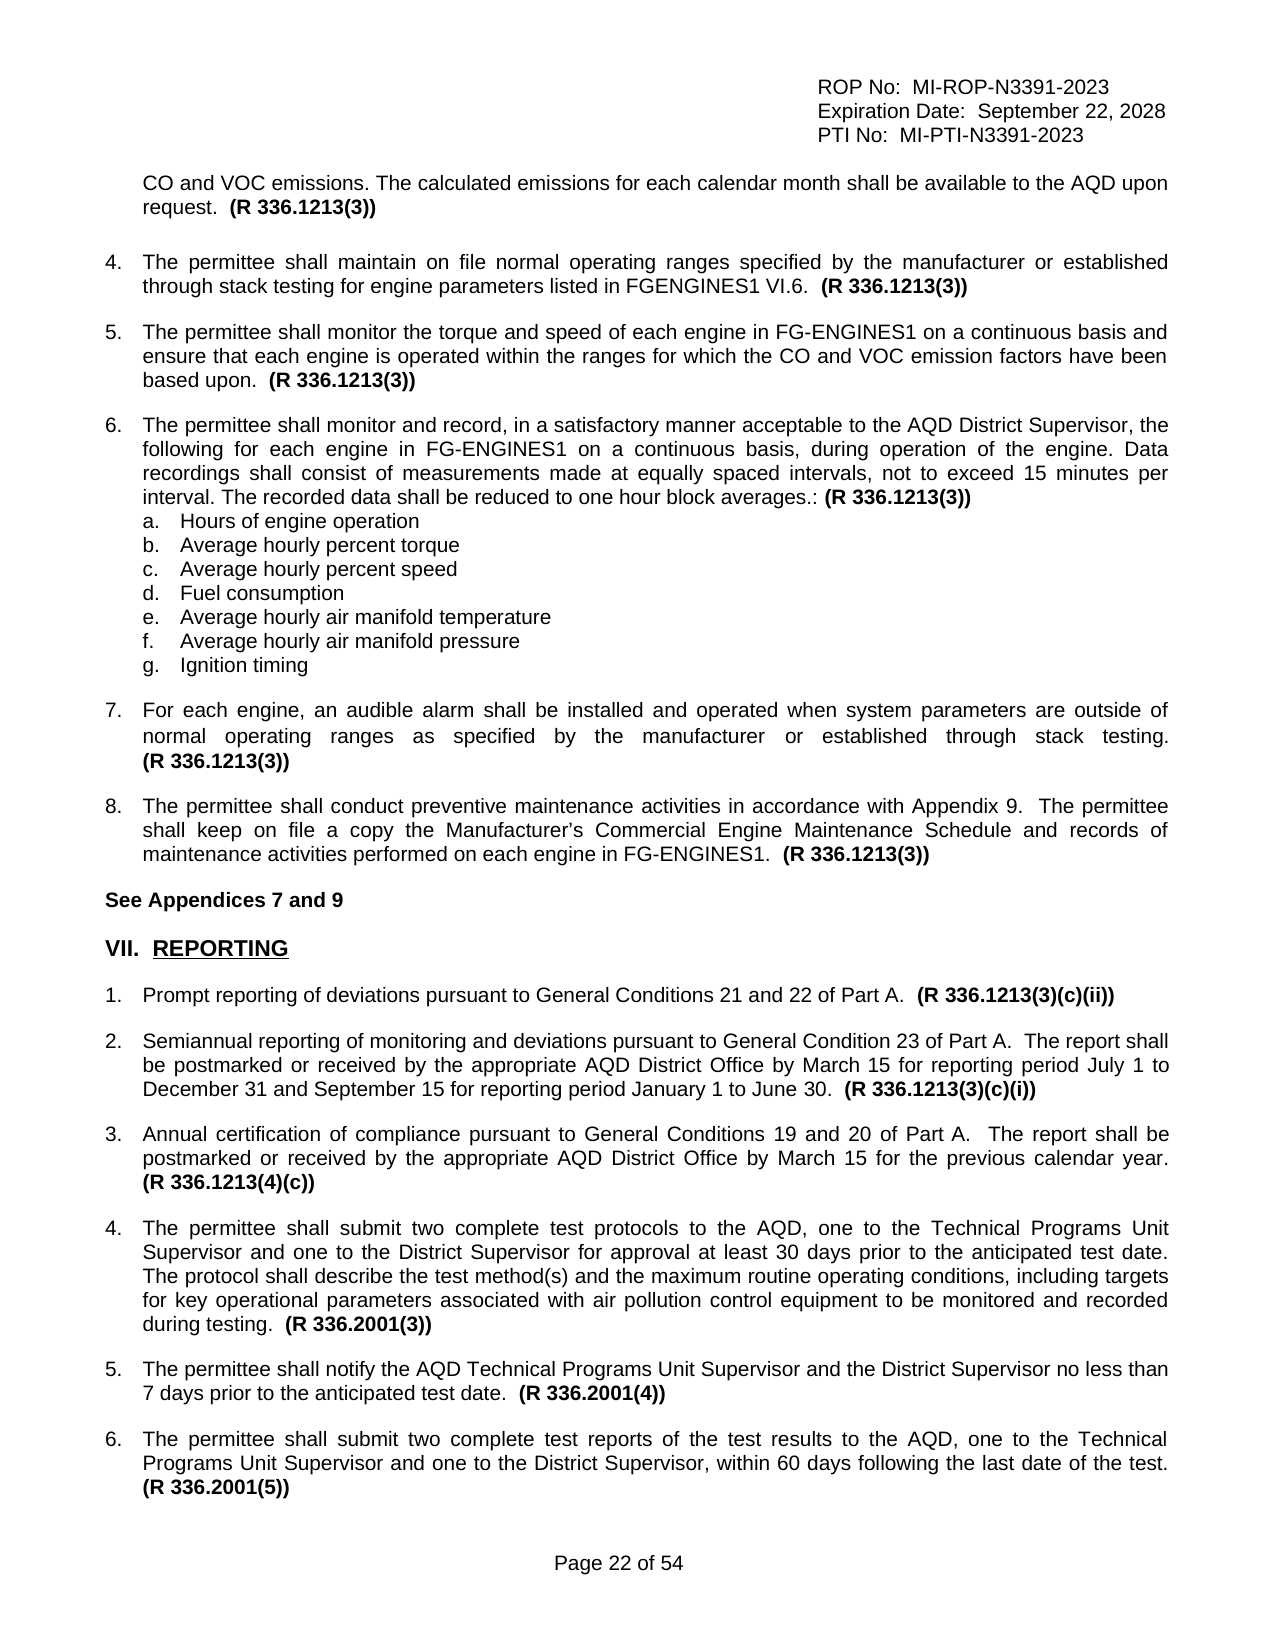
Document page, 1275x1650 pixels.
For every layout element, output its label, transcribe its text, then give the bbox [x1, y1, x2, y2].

list Ignition timing [142, 653, 1170, 677]
text 1. Prompt reporting of deviations pursuant to General Conditions 21 and 22 of Part A. (R 336.1213(3)(c)(ii)) [105, 983, 1170, 1007]
list For each engine, an audible alarm shall be installed and operated when system parameters are outside of normal operating ranges as specified by the manufacturer or established through stack testing. (R 336.1213(3)) [105, 698, 1170, 772]
text 3. Annual certification of compliance pursuant to General Conditions 19 and 20 of Part A. The report shall be postmarked or received by the appropriate AQD District Office by March 15 for the previous calendar year. (R 336.1213(4)(c)) [105, 1122, 1170, 1194]
list The permittee shall maintain on file normal operating ranges specified by the manufacturer or established through stack testing for engine parameters listed in FGENGINES1 VI.6. (R 336.1213(3)) [105, 250, 1170, 298]
list The permittee shall monitor and record, in a satisfactory manner acceptable to the AQD District Supervisor, the following for each engine in FG-ENGINES1 on a continuous basis, during operation of the engine. Data recordings shall consist of measurements made at equally spaced intervals, not to exceed 15 minutes per interval. The recorded data shall be reduced to one hour block averages.: (R 336.1213(3)) [105, 413, 1170, 509]
list Average hourly air manifold pressure [142, 629, 1170, 653]
list Hours of engine operation [142, 509, 1170, 533]
list The permittee shall submit two complete test reports of the test results to the AQD, one to the Technical Programs Unit Supervisor and one to the District Supervisor, within 60 days following the last date of the test. (R 336.2001(5)) [105, 1427, 1170, 1498]
list The permittee shall notify the AQD Technical Programs Unit Supervisor and the District Supervisor no less than 7 days prior to the anticipated test date. (R 336.2001(4)) [105, 1357, 1170, 1405]
list Average hourly percent speed [142, 557, 1170, 581]
list Average hourly air manifold temperature [142, 605, 1170, 629]
list Average hourly percent torque [142, 533, 1170, 557]
text See Appendices 7 and 9 [105, 887, 1170, 911]
text 2. Semiannual reporting of monitoring and deviations pursuant to General Condition 23 of Part A. The report shall be postmarked or received by the appropriate AQD District Office by March 15 for reporting period July 1 to December 31 and September 15 for reporting period January 1 to June 30. (R 336.1213(3)(c)(i)) [105, 1029, 1170, 1101]
list Fuel consumption [142, 581, 1170, 605]
list The permittee shall submit two complete test protocols to the AQD, one to the Technical Programs Unit Supervisor and one to the District Supervisor for approval at least 30 days prior to the anticipated test date. The protocol shall describe the test method(s) and the maximum routine operating conditions, including targets for key operational parameters associated with air pollution control equipment to be monitored and recorded during testing. (R 336.2001(3)) [105, 1216, 1170, 1336]
text VII. REPORTING [105, 935, 1170, 962]
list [105, 171, 1170, 219]
list The permittee shall monitor the torque and speed of each engine in FG-ENGINES1 on a continuous basis and ensure that each engine is operated within the ranges for which the CO and VOC emission factors have been based upon. (R 336.1213(3)) [105, 320, 1170, 392]
list The permittee shall conduct preventive maintenance activities in accordance with Appendix 9. The permittee shall keep on file a copy the Manufacturer’s Commercial Engine Maintenance Schedule and records of maintenance activities performed on each engine in FG-ENGINES1. (R 336.1213(3)) [105, 794, 1170, 866]
